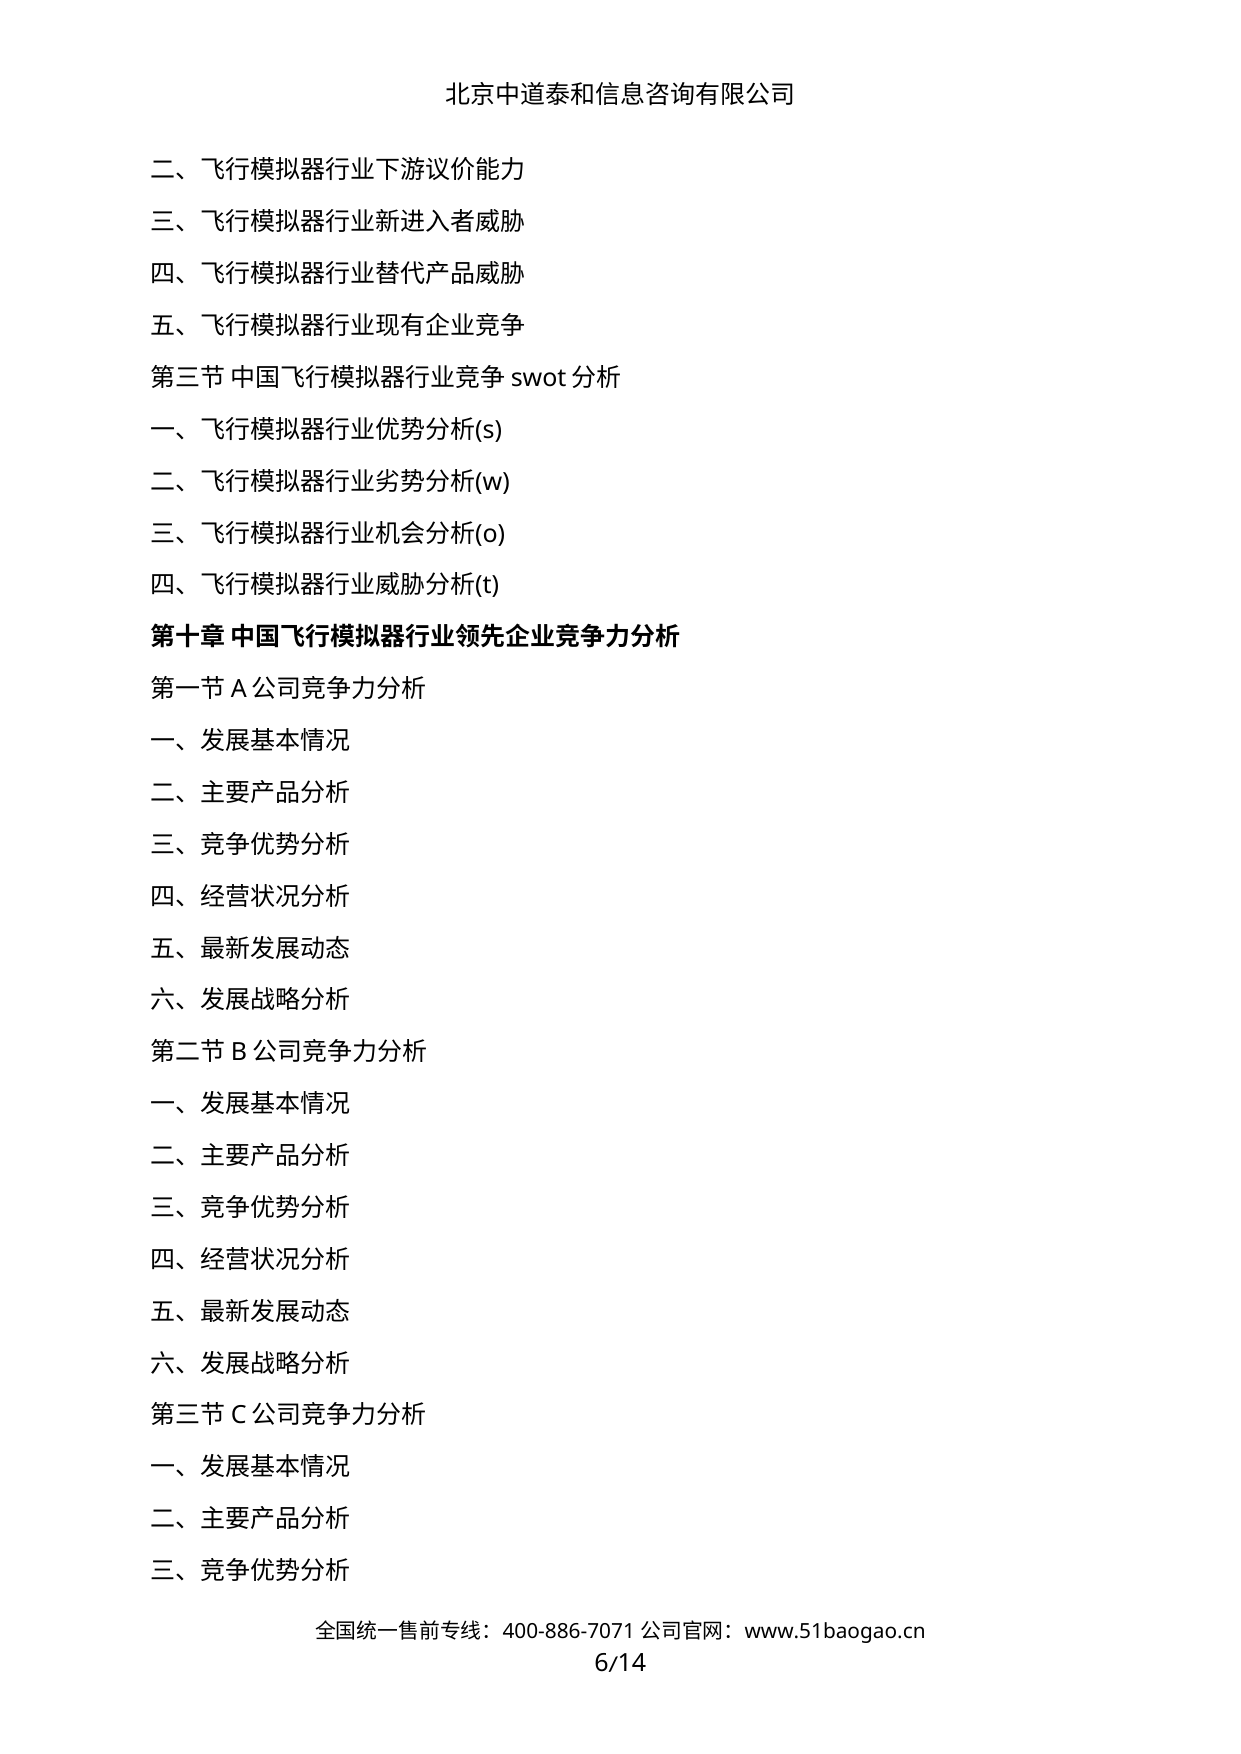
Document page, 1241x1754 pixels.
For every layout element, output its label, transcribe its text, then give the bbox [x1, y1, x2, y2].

text 四、经营状况分析 [150, 876, 1090, 912]
text 六、发展战略分析 [150, 980, 1090, 1016]
text 第一节 A公司竞争力分析 [150, 669, 1090, 705]
text 第二节 B公司竞争力分析 [150, 1032, 1090, 1068]
text 第十章 中国飞行模拟器行业领先企业竞争力分析 [150, 617, 1090, 653]
text 第三节 C公司竞争力分析 [150, 1395, 1090, 1431]
text 第三节 中国飞行模拟器行业竞争swot分析 [150, 357, 1090, 394]
text 四、飞行模拟器行业威胁分析(t) [150, 565, 1090, 601]
text 二、飞行模拟器行业劣势分析(w) [150, 461, 1090, 497]
text 三、竞争优势分析 [150, 824, 1090, 861]
text 五、最新发展动态 [150, 1291, 1090, 1327]
text 六、发展战略分析 [150, 1343, 1090, 1379]
text 四、经营状况分析 [150, 1239, 1090, 1276]
text 五、飞行模拟器行业现有企业竞争 [150, 306, 1090, 342]
text 一、发展基本情况 [150, 721, 1090, 757]
text 一、飞行模拟器行业优势分析(s) [150, 409, 1090, 446]
text 二、主要产品分析 [150, 1499, 1090, 1535]
text 四、飞行模拟器行业替代产品威胁 [150, 254, 1090, 290]
text 五、最新发展动态 [150, 928, 1090, 964]
text 三、飞行模拟器行业机会分析(o) [150, 513, 1090, 549]
text 一、发展基本情况 [150, 1447, 1090, 1483]
text 三、竞争优势分析 [150, 1551, 1090, 1587]
text 三、飞行模拟器行业新进入者威胁 [150, 202, 1090, 238]
text 三、竞争优势分析 [150, 1187, 1090, 1224]
text 二、飞行模拟器行业下游议价能力 [150, 150, 1090, 186]
text 二、主要产品分析 [150, 772, 1090, 809]
text 二、主要产品分析 [150, 1136, 1090, 1172]
text 一、发展基本情况 [150, 1084, 1090, 1120]
